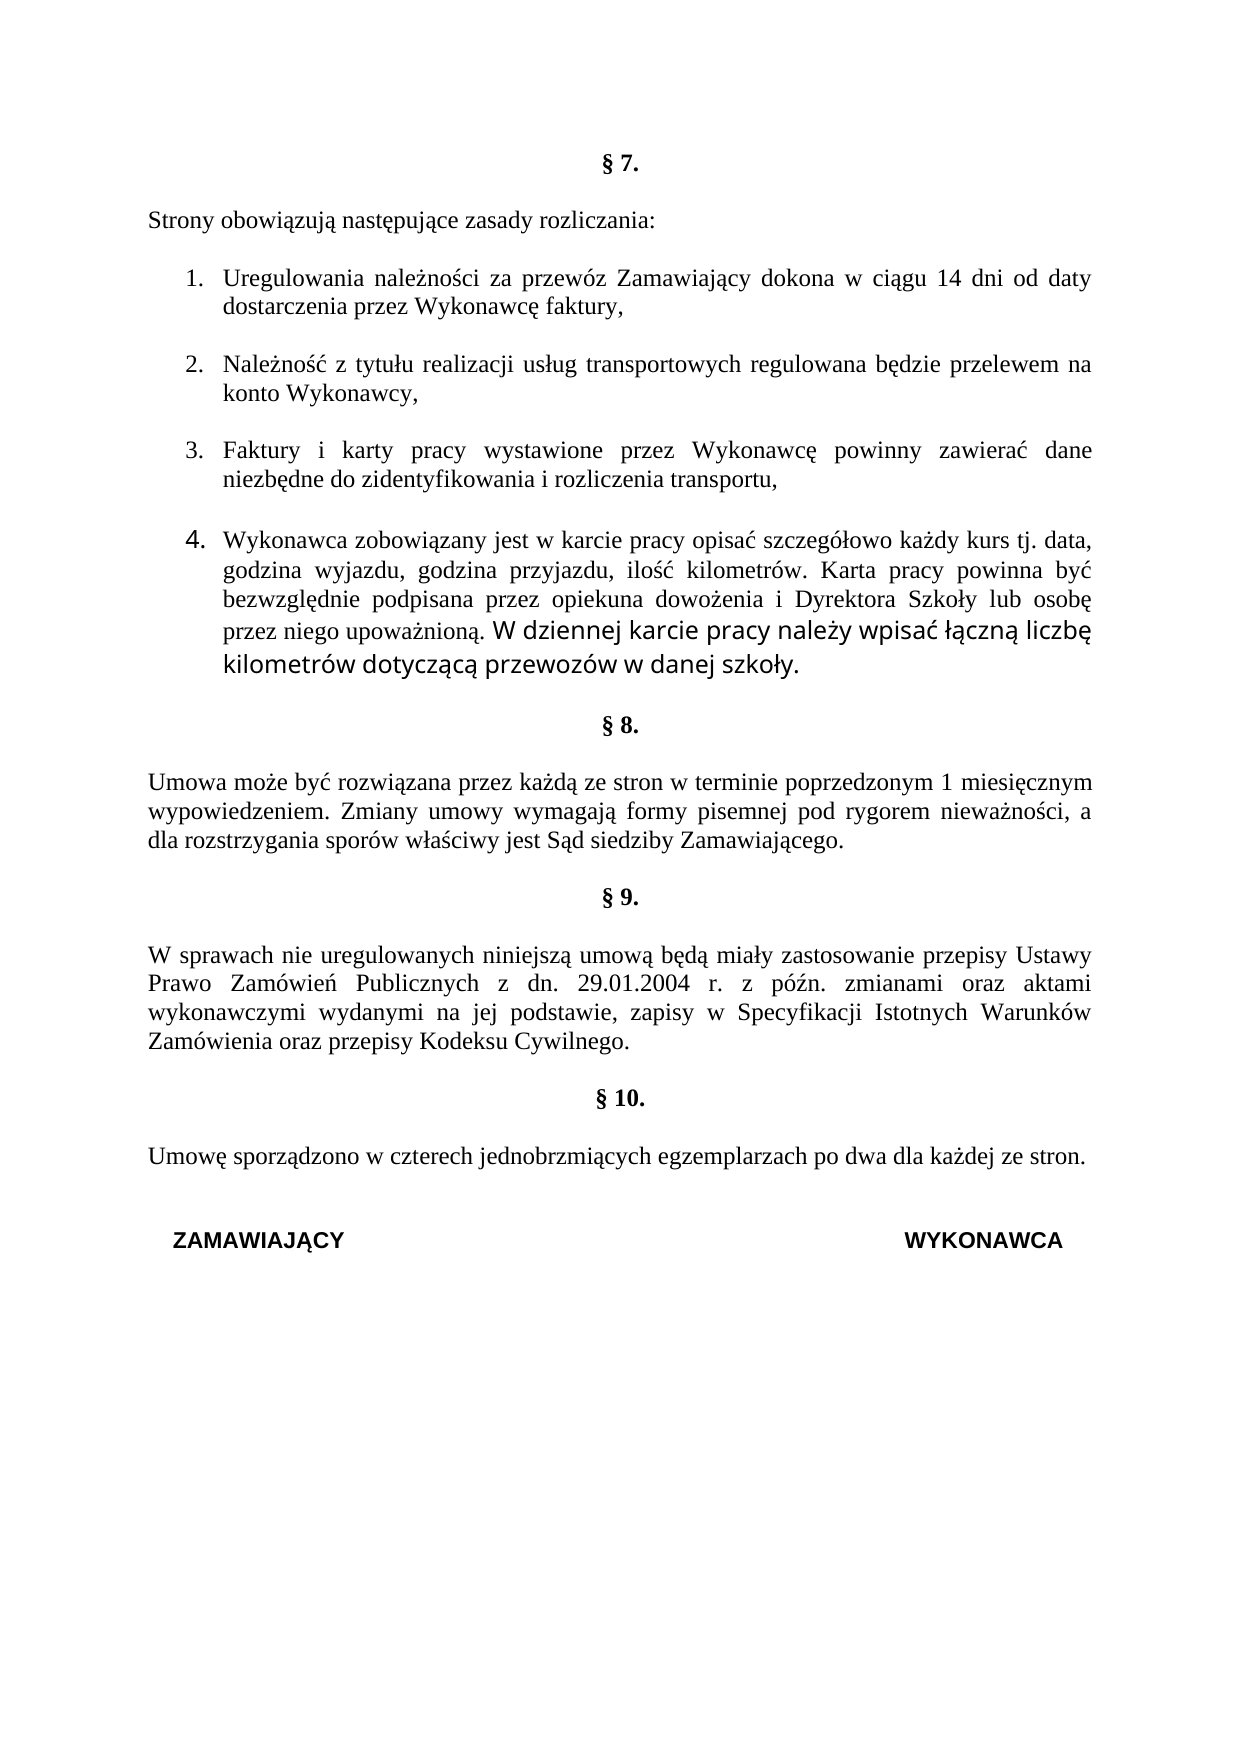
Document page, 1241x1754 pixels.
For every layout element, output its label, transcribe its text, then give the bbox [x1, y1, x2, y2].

list Należność z tytułu realizacji usług transportowych regulowana będzie przelewem na konto Wykonawcy, [185, 349, 1093, 406]
list Uregulowania należności za przewóz Zamawiający dokona w ciągu 14 dni od daty dostarczenia przez Wykonawcę faktury, [185, 263, 1093, 320]
list Faktury i karty pracy wystawione przez Wykonawcę powinny zawierać dane niezbędne do zidentyfikowania i rozliczenia transportu, [185, 435, 1093, 493]
text ZAMAWIAJĄCY WYKONAWCA [148, 1227, 1093, 1254]
text Umowa może być rozwiązana przez każdą ze stron w terminie poprzedzonym 1 miesięcznym wypowiedzeniem. Zmiany umowy wymagają formy pisemnej pod rygorem nieważności, a dla rozstrzygania sporów właściwy jest Sąd siedziby Zamawiającego. [148, 767, 1093, 853]
text § 9. [148, 882, 1093, 911]
text Strony obowiązują następujące zasady rozliczania: [148, 205, 1093, 234]
text § 10. [148, 1083, 1093, 1112]
text § 8. [148, 710, 1093, 738]
text W sprawach nie uregulowanych niniejszą umową będą miały zastosowanie przepisy Ustawy Prawo Zamówień Publicznych z dn. 29.01.2004 r. z późn. zmianami oraz aktami wykonawczymi wydanymi na jej podstawie, zapisy w Specyfikacji Istotnych Warunków Zamówienia oraz przepisy Kodeksu Cywilnego. [148, 940, 1093, 1055]
list Wykonawca zobowiązany jest w karcie pracy opisać szczegółowo każdy kurs tj. data, godzina wyjazdu, godzina przyjazdu, ilość kilometrów. Karta pracy powinna być bezwzględnie podpisana przez opiekuna dowożenia i Dyrektora Szkoły lub osobę przez niego upoważnioną. W dziennej karcie pracy należy wpisać łączną liczbę kilometrów dotyczącą przewozów w danej szkoły. [185, 521, 1093, 681]
text § 7. [148, 148, 1093, 176]
text Umowę sporządzono w czterech jednobrzmiących egzemplarzach po dwa dla każdej ze stron. [148, 1141, 1093, 1170]
